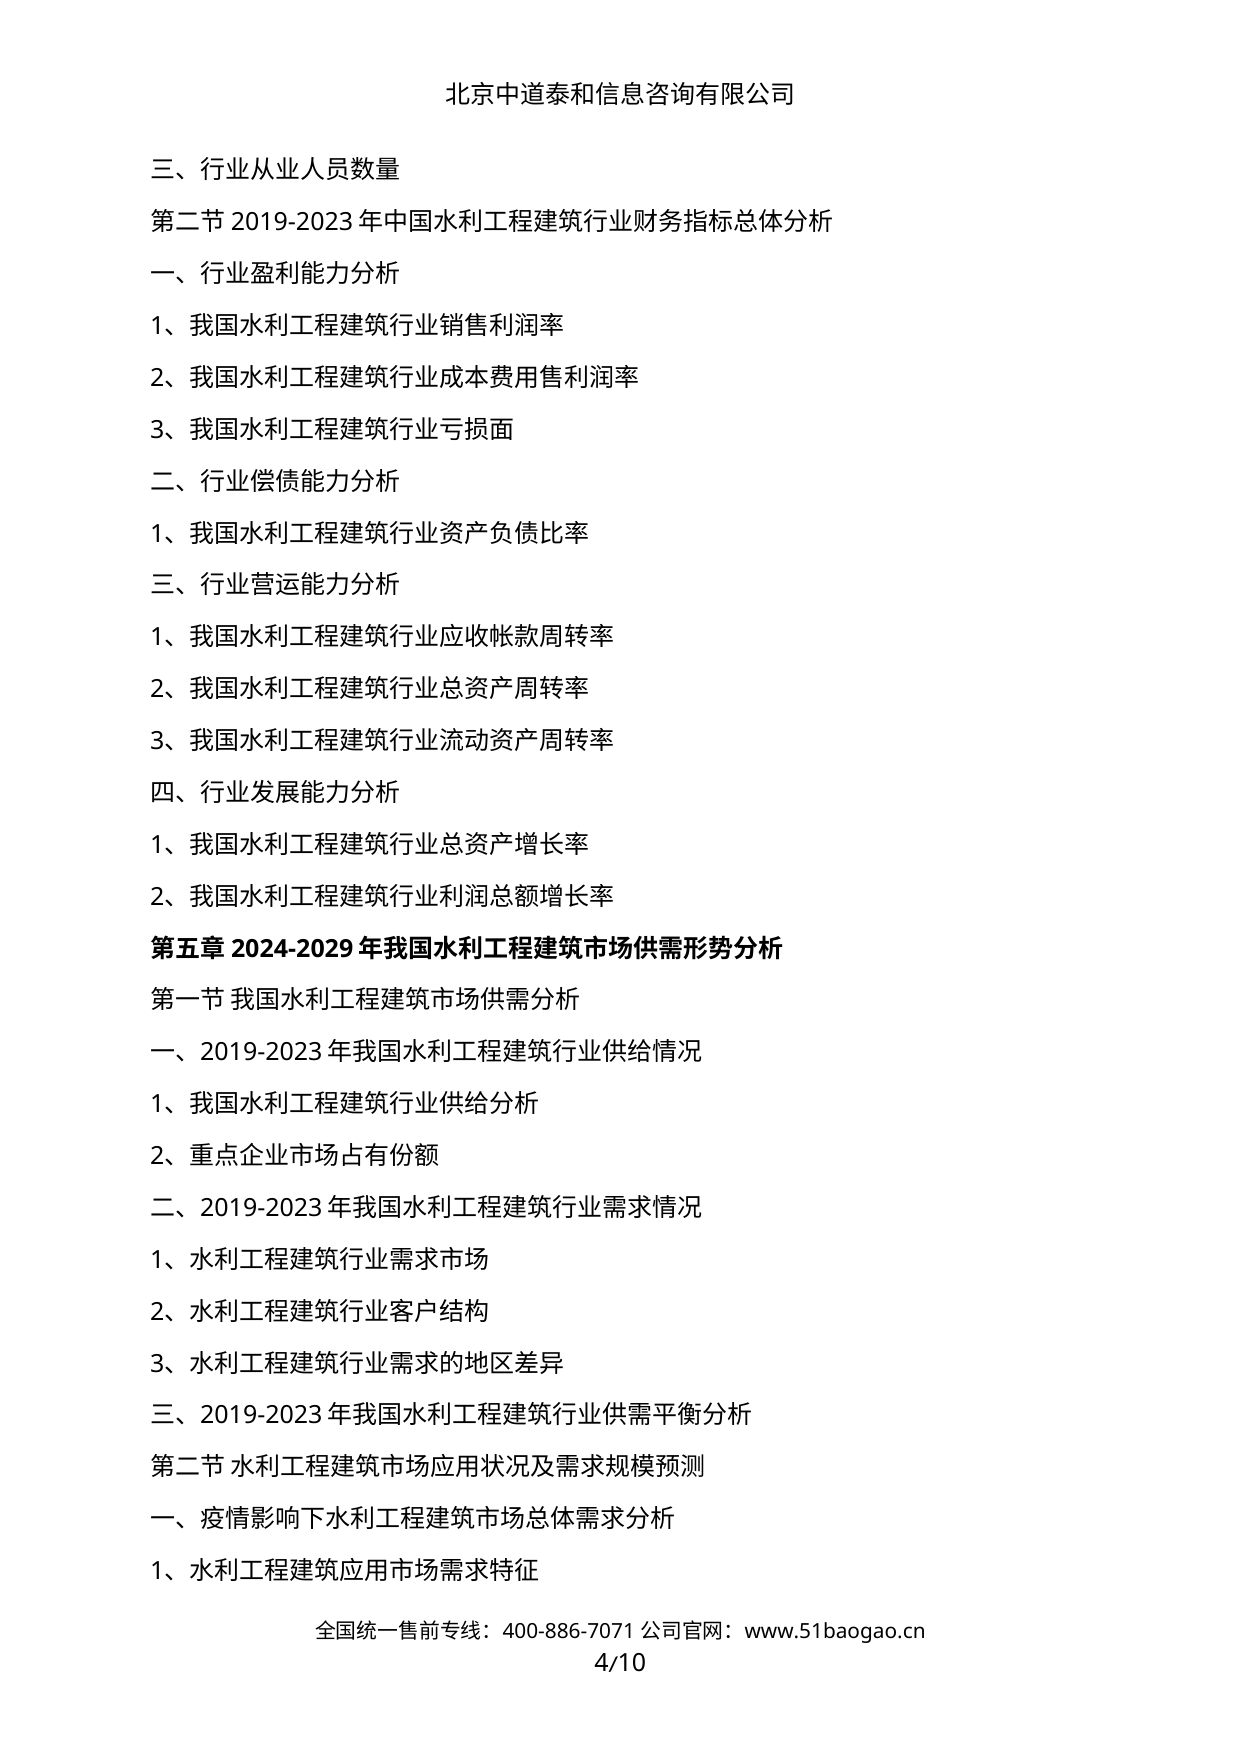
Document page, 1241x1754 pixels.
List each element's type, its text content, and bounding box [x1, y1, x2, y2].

text 2、水利工程建筑行业客户结构 [150, 1291, 1090, 1327]
text 3、我国水利工程建筑行业亏损面 [150, 409, 1090, 446]
text 1、我国水利工程建筑行业销售利润率 [150, 306, 1090, 342]
text 二、2019-2023年我国水利工程建筑行业需求情况 [150, 1187, 1090, 1224]
text 2、我国水利工程建筑行业成本费用售利润率 [150, 357, 1090, 394]
text 四、行业发展能力分析 [150, 772, 1090, 809]
text 1、水利工程建筑应用市场需求特征 [150, 1551, 1090, 1587]
text 2、我国水利工程建筑行业总资产周转率 [150, 669, 1090, 705]
text 1、我国水利工程建筑行业供给分析 [150, 1084, 1090, 1120]
text 一、2019-2023年我国水利工程建筑行业供给情况 [150, 1032, 1090, 1068]
text 3、水利工程建筑行业需求的地区差异 [150, 1343, 1090, 1379]
text 三、2019-2023年我国水利工程建筑行业供需平衡分析 [150, 1395, 1090, 1431]
text 二、行业偿债能力分析 [150, 461, 1090, 497]
text 一、行业盈利能力分析 [150, 254, 1090, 290]
text 三、行业营运能力分析 [150, 565, 1090, 601]
text 一、疫情影响下水利工程建筑市场总体需求分析 [150, 1499, 1090, 1535]
text 第二节 水利工程建筑市场应用状况及需求规模预测 [150, 1447, 1090, 1483]
text 2、我国水利工程建筑行业利润总额增长率 [150, 876, 1090, 912]
text 3、我国水利工程建筑行业流动资产周转率 [150, 721, 1090, 757]
text 第二节 2019-2023年中国水利工程建筑行业财务指标总体分析 [150, 202, 1090, 238]
text 第一节 我国水利工程建筑市场供需分析 [150, 980, 1090, 1016]
text 三、行业从业人员数量 [150, 150, 1090, 186]
text 1、我国水利工程建筑行业总资产增长率 [150, 824, 1090, 861]
text 1、我国水利工程建筑行业应收帐款周转率 [150, 617, 1090, 653]
text 第五章 2024-2029年我国水利工程建筑市场供需形势分析 [150, 928, 1090, 964]
text 1、水利工程建筑行业需求市场 [150, 1239, 1090, 1276]
text 1、我国水利工程建筑行业资产负债比率 [150, 513, 1090, 549]
text 2、重点企业市场占有份额 [150, 1136, 1090, 1172]
